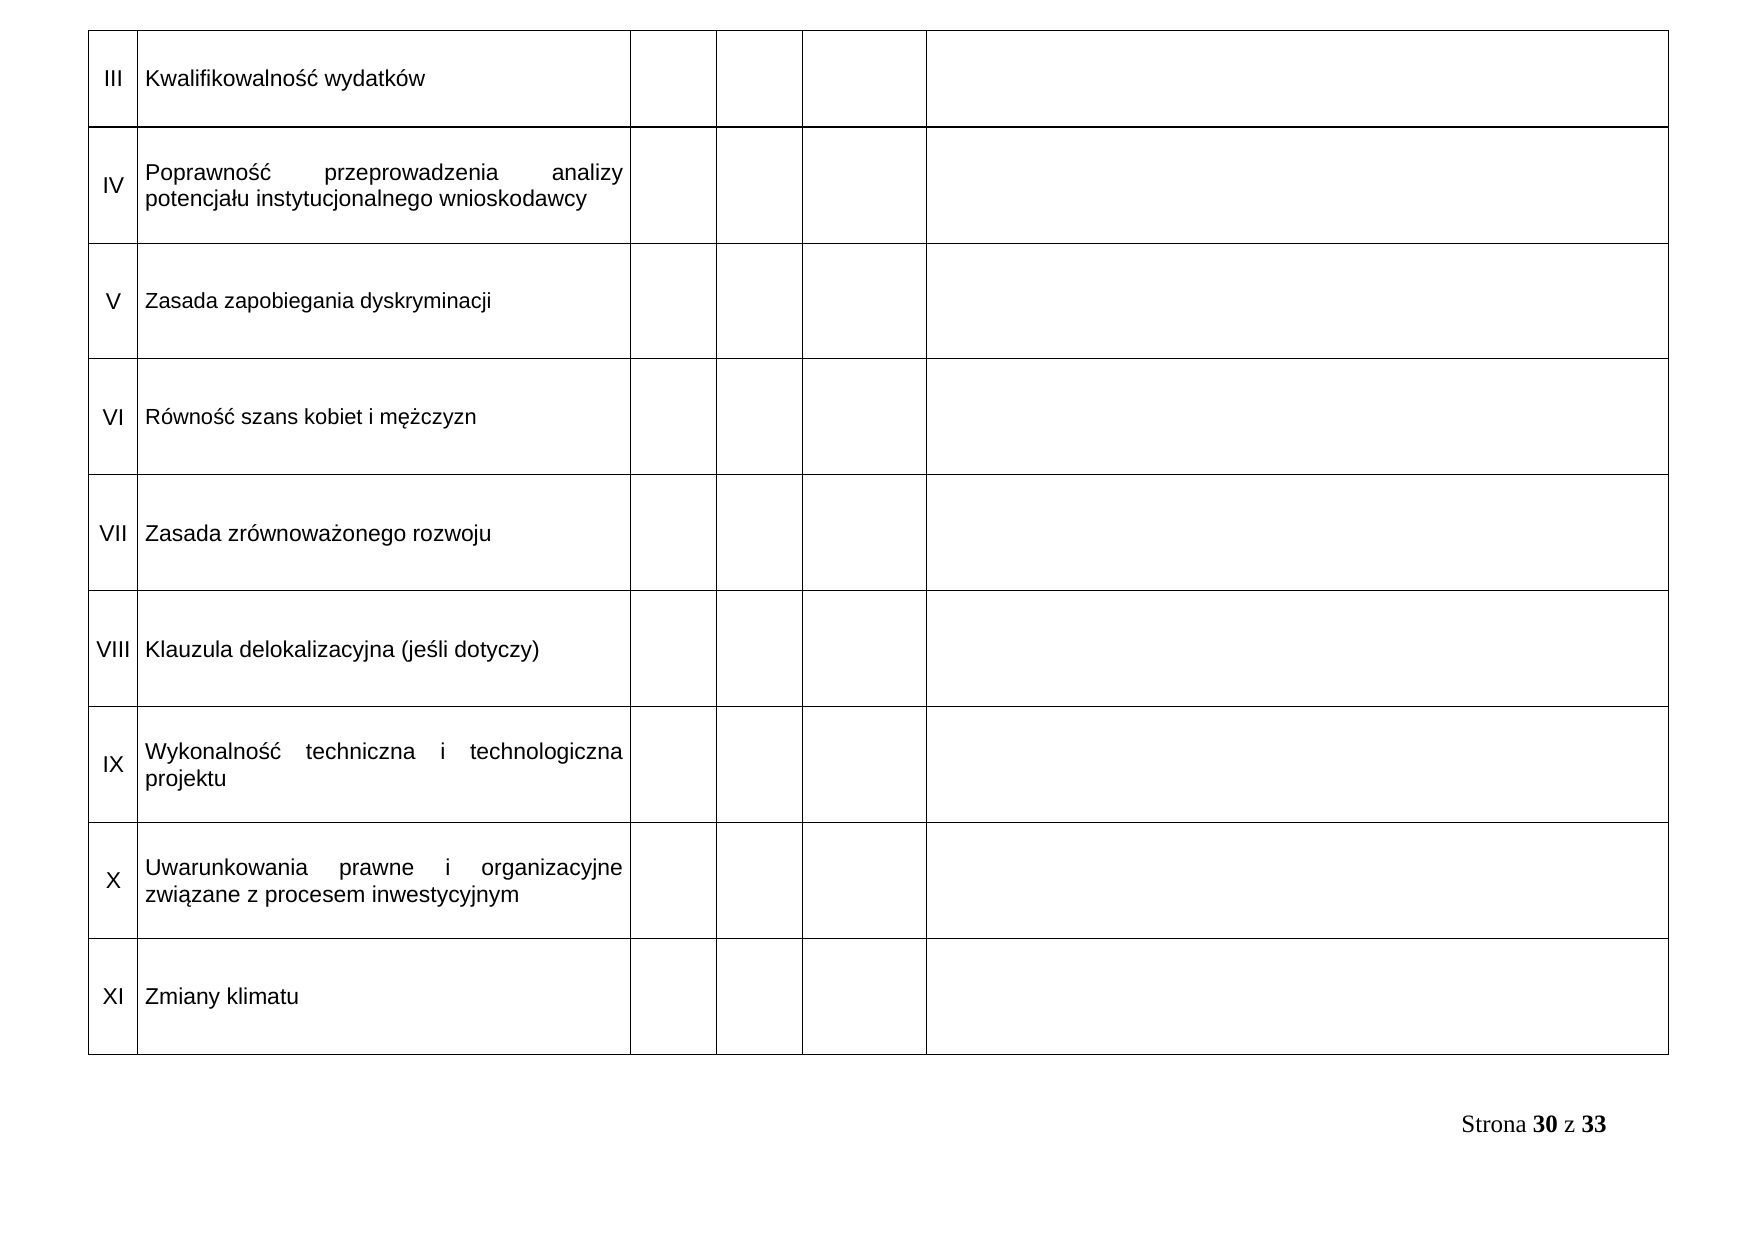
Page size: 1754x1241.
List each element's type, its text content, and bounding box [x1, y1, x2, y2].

table_cell Zasada zrównoważonego rozwoju [138, 475, 630, 590]
table_cell [803, 823, 926, 938]
table_cell [631, 31, 716, 126]
table_cell [803, 475, 926, 590]
table_cell IV [89, 128, 137, 242]
table_cell [631, 591, 716, 706]
table_cell III [89, 31, 137, 126]
table_cell VII [89, 475, 137, 590]
table_cell [717, 244, 802, 358]
table_cell [803, 244, 926, 358]
table_cell VI [89, 359, 137, 474]
table_cell [803, 591, 926, 706]
table_cell Zmiany klimatu [138, 939, 630, 1054]
table_cell [717, 475, 802, 590]
table_cell [927, 128, 1668, 242]
table_cell [803, 128, 926, 242]
table_cell [631, 128, 716, 242]
table_cell Zasada zapobiegania dyskryminacji [138, 244, 630, 358]
table_cell [631, 823, 716, 938]
table_cell [927, 823, 1668, 938]
table_cell [927, 939, 1668, 1054]
table_cell [717, 707, 802, 822]
table_cell [927, 475, 1668, 590]
table_cell [717, 591, 802, 706]
table_cell [803, 707, 926, 822]
table_cell Uwarunkowania prawne i organizacyjne związane z procesem inwestycyjnym [138, 823, 630, 938]
table_cell [631, 475, 716, 590]
table_cell [717, 939, 802, 1054]
table_cell [631, 359, 716, 474]
table_cell [927, 31, 1668, 126]
table_cell Poprawność przeprowadzenia analizy potencjału instytucjonalnego wnioskodawcy [138, 128, 630, 242]
table_cell [803, 359, 926, 474]
table_cell IX [89, 707, 137, 822]
table_cell X [89, 823, 137, 938]
table_cell [717, 823, 802, 938]
table_cell [631, 244, 716, 358]
table_cell [717, 359, 802, 474]
table_cell [717, 31, 802, 126]
table_cell [927, 591, 1668, 706]
table_cell [631, 939, 716, 1054]
table_cell [717, 128, 802, 242]
table_cell [803, 939, 926, 1054]
table_cell Wykonalność techniczna i technologiczna projektu [138, 707, 630, 822]
table_cell [927, 707, 1668, 822]
table_cell Kwalifikowalność wydatków [138, 31, 630, 126]
table_cell V [89, 244, 137, 358]
table_cell Równość szans kobiet i mężczyzn [138, 359, 630, 474]
table_cell Klauzula delokalizacyjna (jeśli dotyczy) [138, 591, 630, 706]
table_cell [927, 359, 1668, 474]
table_cell [927, 244, 1668, 358]
table_cell XI [89, 939, 137, 1054]
table_cell [803, 31, 926, 126]
table_cell [631, 707, 716, 822]
table_cell VIII [89, 591, 137, 706]
